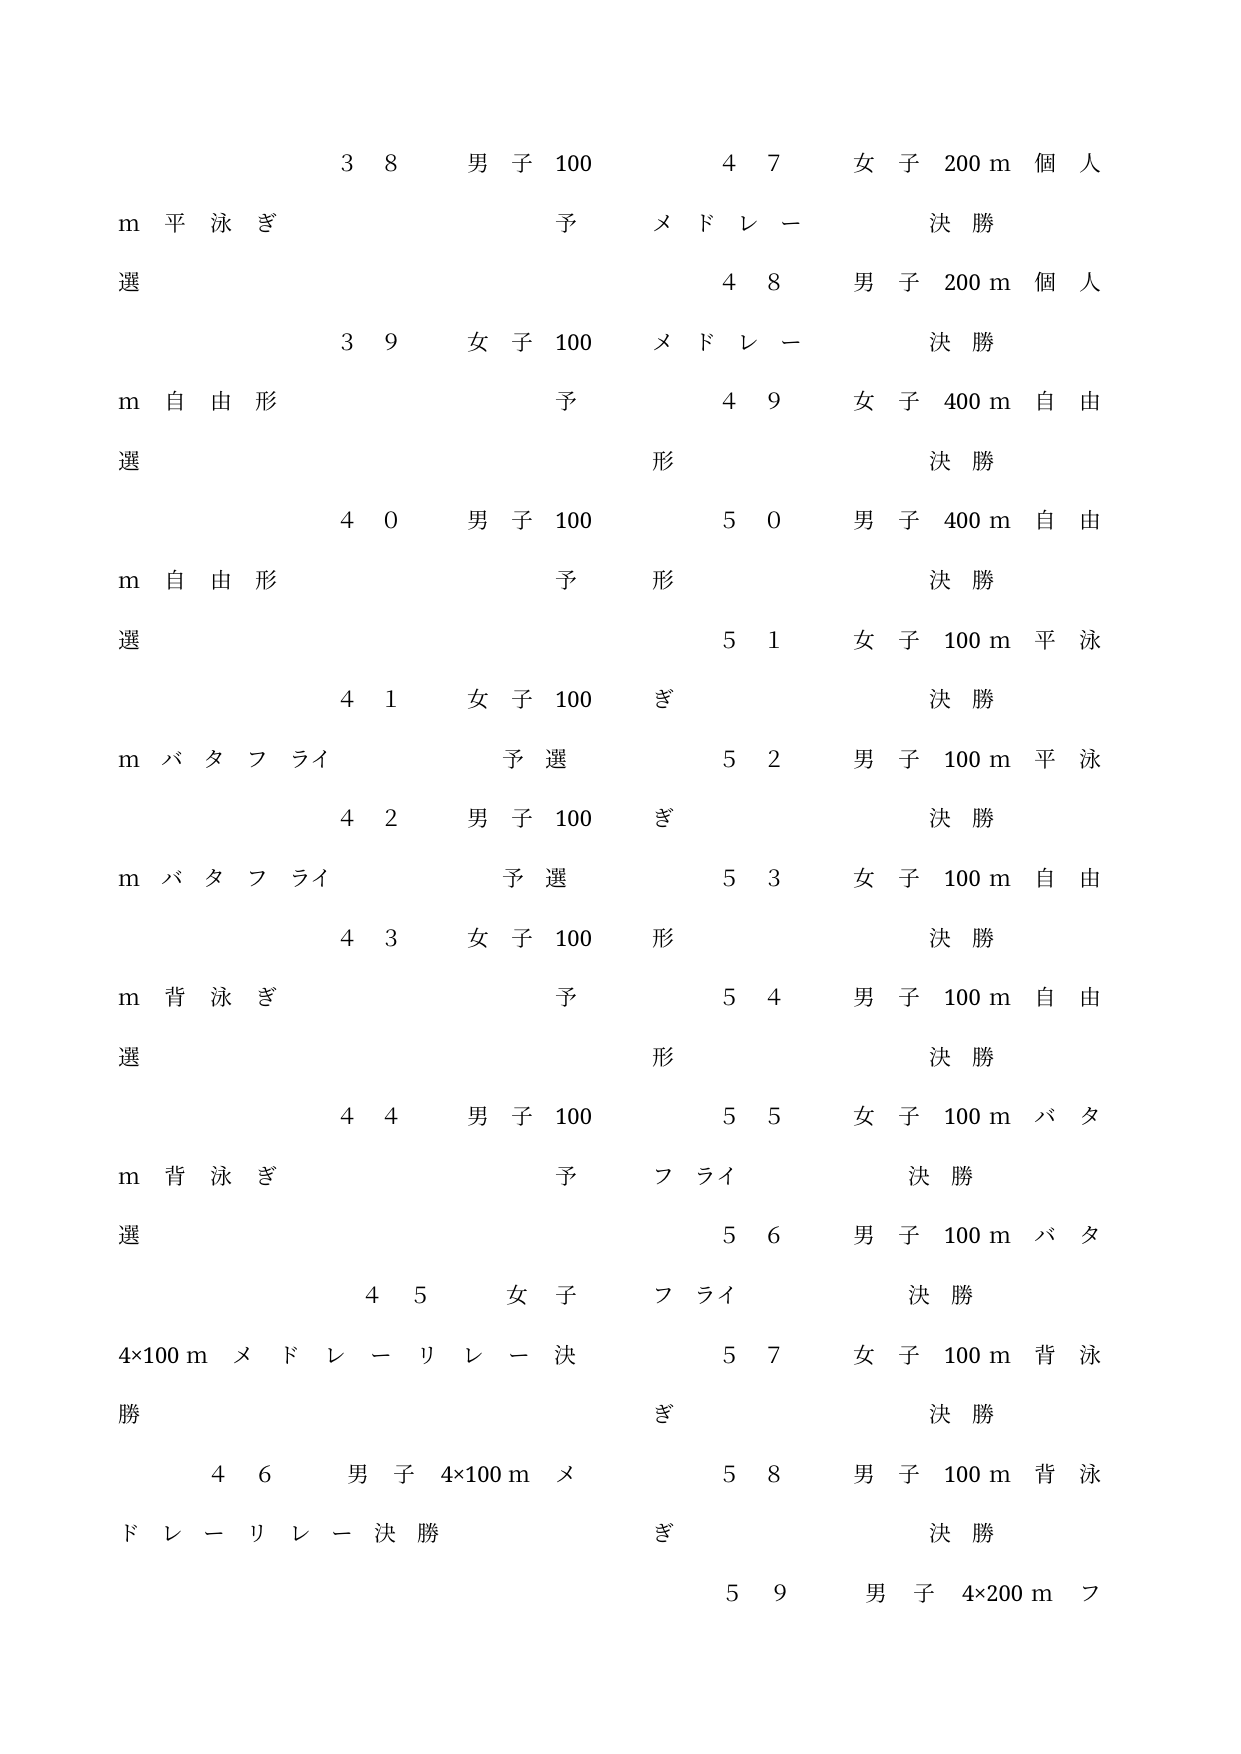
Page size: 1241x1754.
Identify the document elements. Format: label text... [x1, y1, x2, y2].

text ４０ 男子100ｍ自由形 予選 [118, 490, 598, 668]
text ４７ 女子200ｍ個人メドレー 決勝 [642, 132, 1122, 251]
text ５２ 男子100ｍ平泳ぎ 決勝 [642, 728, 1122, 847]
text ４９ 女子400ｍ自由形 決勝 [642, 371, 1122, 490]
text ４３ 女子100ｍ背泳ぎ 予選 [118, 907, 598, 1086]
text ４２ 男子100ｍバタフライ 予選 [118, 788, 598, 907]
text ３８ 男子100ｍ平泳ぎ 予選 [118, 132, 598, 311]
text ４４ 男子100ｍ背泳ぎ 予選 [118, 1086, 598, 1264]
text ５４ 男子100ｍ自由形 決勝 [642, 966, 1122, 1086]
text ５３ 女子100ｍ自由形 決勝 [642, 847, 1122, 966]
text ４５ 女子4×100ｍメドレーリレー決勝 [118, 1264, 598, 1443]
text ５５ 女子100ｍバタフライ 決勝 [642, 1086, 1122, 1205]
text ３９ 女子100ｍ自由形 予選 [118, 311, 598, 490]
text ５９ 男子4×200ｍフリーリレータイム決勝 [642, 1562, 1122, 1622]
text ４８ 男子200ｍ個人メドレー 決勝 [642, 251, 1122, 371]
text ４１ 女子100ｍバタフライ 予選 [118, 668, 598, 788]
text ５８ 男子100ｍ背泳ぎ 決勝 [642, 1443, 1122, 1562]
text ５０ 男子400ｍ自由形 決勝 [642, 490, 1122, 609]
text ５６ 男子100ｍバタフライ 決勝 [642, 1205, 1122, 1324]
text ５１ 女子100ｍ平泳ぎ 決勝 [642, 609, 1122, 728]
text ５７ 女子100ｍ背泳ぎ 決勝 [642, 1324, 1122, 1443]
text ４６ 男子4×100ｍメドレーリレー決勝 [118, 1443, 598, 1562]
